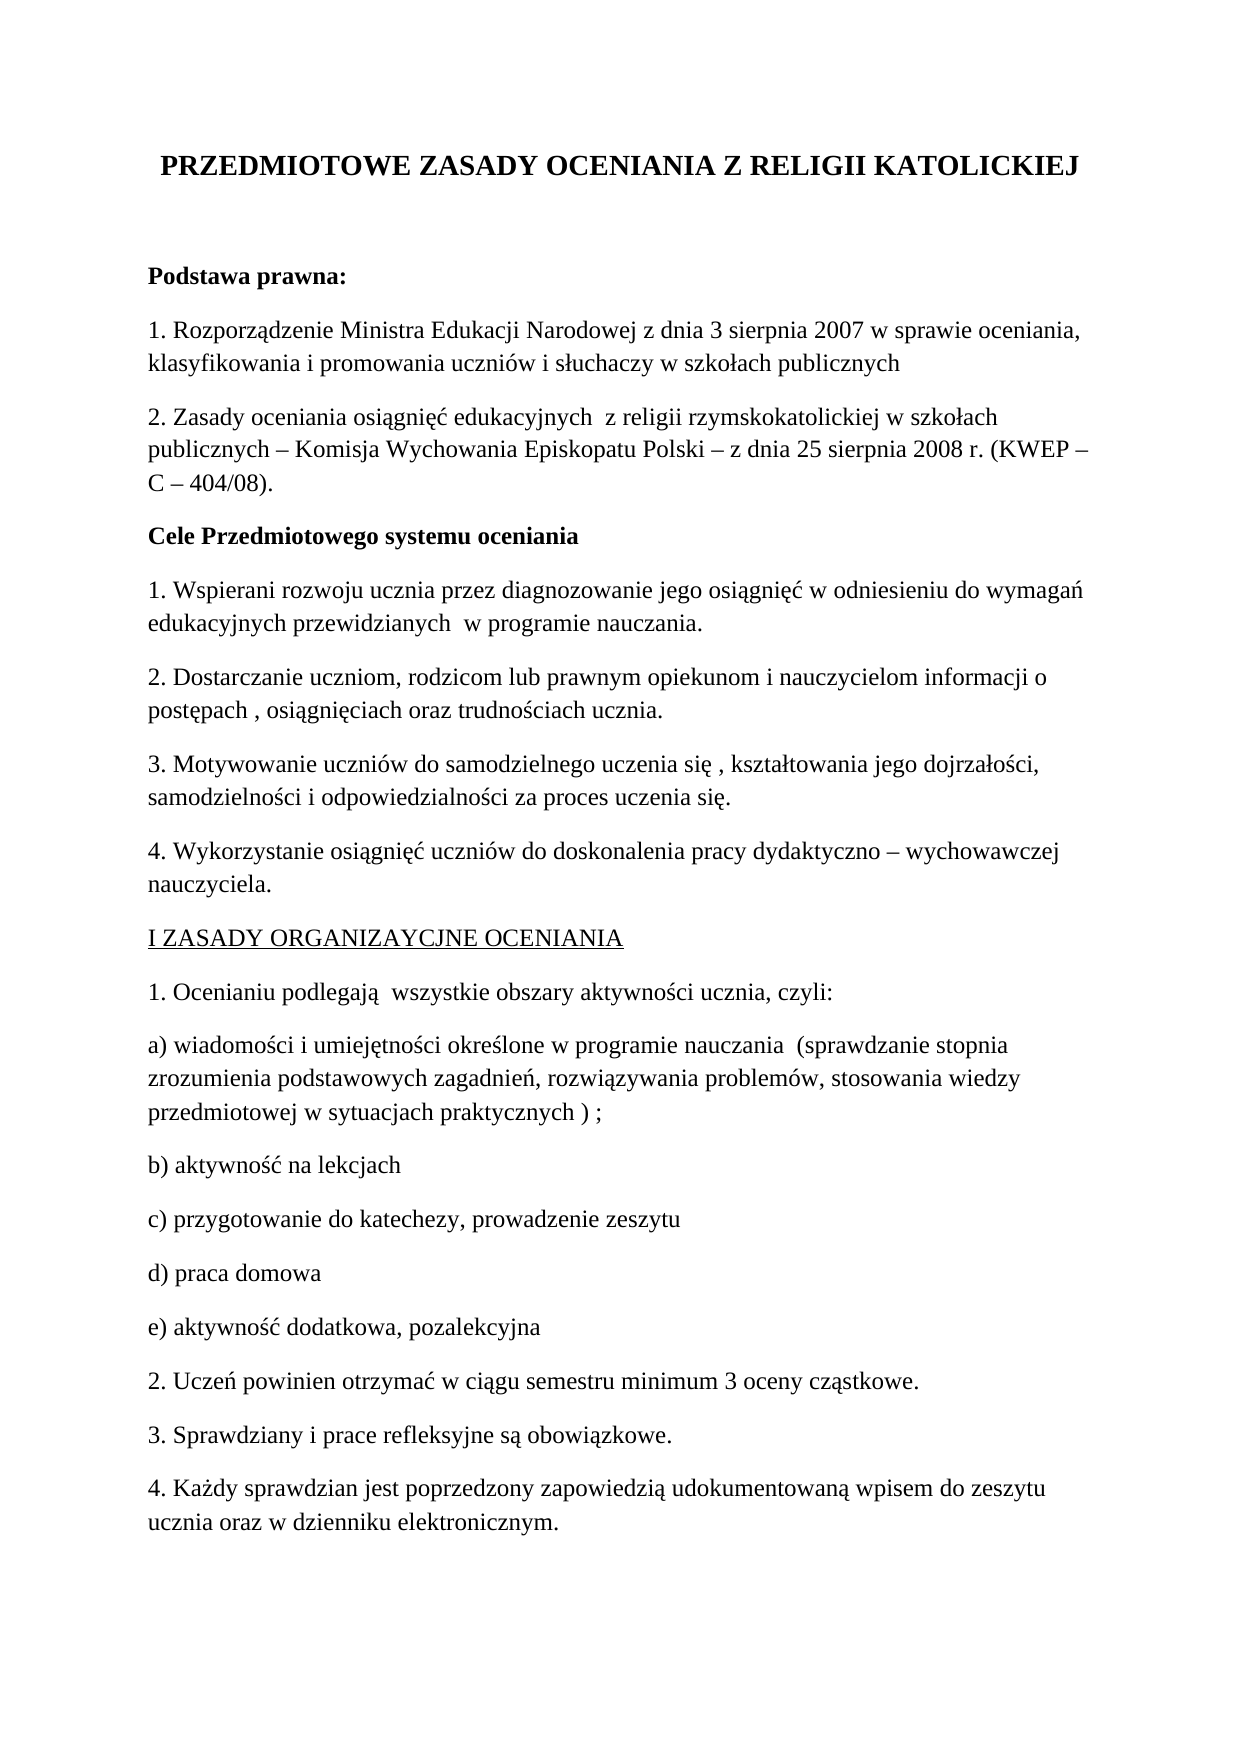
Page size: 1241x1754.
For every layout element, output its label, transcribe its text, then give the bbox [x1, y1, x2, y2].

text b) aktywność na lekcjach [148, 1150, 1093, 1179]
text c) przygotowanie do katechezy, prowadzenie zeszytu [148, 1204, 1093, 1233]
text 3. Motywowanie uczniów do samodzielnego uczenia się , kształtowania jego dojrzałości, samodzielności i odpowiedzialności za proces uczenia się. [148, 749, 1093, 811]
text a) wiadomości i umiejętności określone w programie nauczania (sprawdzanie stopnia zrozumienia podstawowych zagadnień, rozwiązywania problemów, stosowania wiedzy przedmiotowej w sytuacjach praktycznych ) ; [148, 1031, 1093, 1125]
text 1. Wspierani rozwoju ucznia przez diagnozowanie jego osiągnięć w odniesieniu do wymagań edukacyjnych przewidzianych w programie nauczania. [148, 575, 1093, 637]
text 4. Wykorzystanie osiągnięć uczniów do doskonalenia pracy dydaktyczno – wychowawczej nauczyciela. [148, 836, 1093, 898]
text 1. Rozporządzenie Ministra Edukacji Narodowej z dnia 3 sierpnia 2007 w sprawie oceniania, klasyfikowania i promowania uczniów i słuchaczy w szkołach publicznych [148, 315, 1093, 376]
text 2. Zasady oceniania osiągnięć edukacyjnych z religii rzymskokatolickiej w szkołach publicznych – Komisja Wychowania Episkopatu Polski – z dnia 25 sierpnia 2008 r. (KWEP –C – 404/08). [148, 402, 1093, 496]
text I ZASADY ORGANIZAYCJNE OCENIANIA [148, 923, 1093, 952]
text d) praca domowa [148, 1258, 1093, 1287]
text 2. Uczeń powinien otrzymać w ciągu semestru minimum 3 oceny cząstkowe. [148, 1366, 1093, 1394]
text PRZEDMIOTOWE ZASADY OCENIANIA Z RELIGII KATOLICKIEJ [148, 148, 1093, 181]
text Cele Przedmiotowego systemu oceniania [148, 521, 1093, 550]
text e) aktywność dodatkowa, pozalekcyjna [148, 1312, 1093, 1341]
text 4. Każdy sprawdzian jest poprzedzony zapowiedzią udokumentowaną wpisem do zeszytu ucznia oraz w dzienniku elektronicznym. [148, 1473, 1093, 1535]
text Podstawa prawna: [148, 261, 1093, 289]
text 3. Sprawdziany i prace refleksyjne są obowiązkowe. [148, 1420, 1093, 1448]
text 2. Dostarczanie uczniom, rodzicom lub prawnym opiekunom i nauczycielom informacji o postępach , osiągnięciach oraz trudnościach ucznia. [148, 662, 1093, 724]
text 1. Ocenianiu podlegają wszystkie obszary aktywności ucznia, czyli: [148, 977, 1093, 1005]
